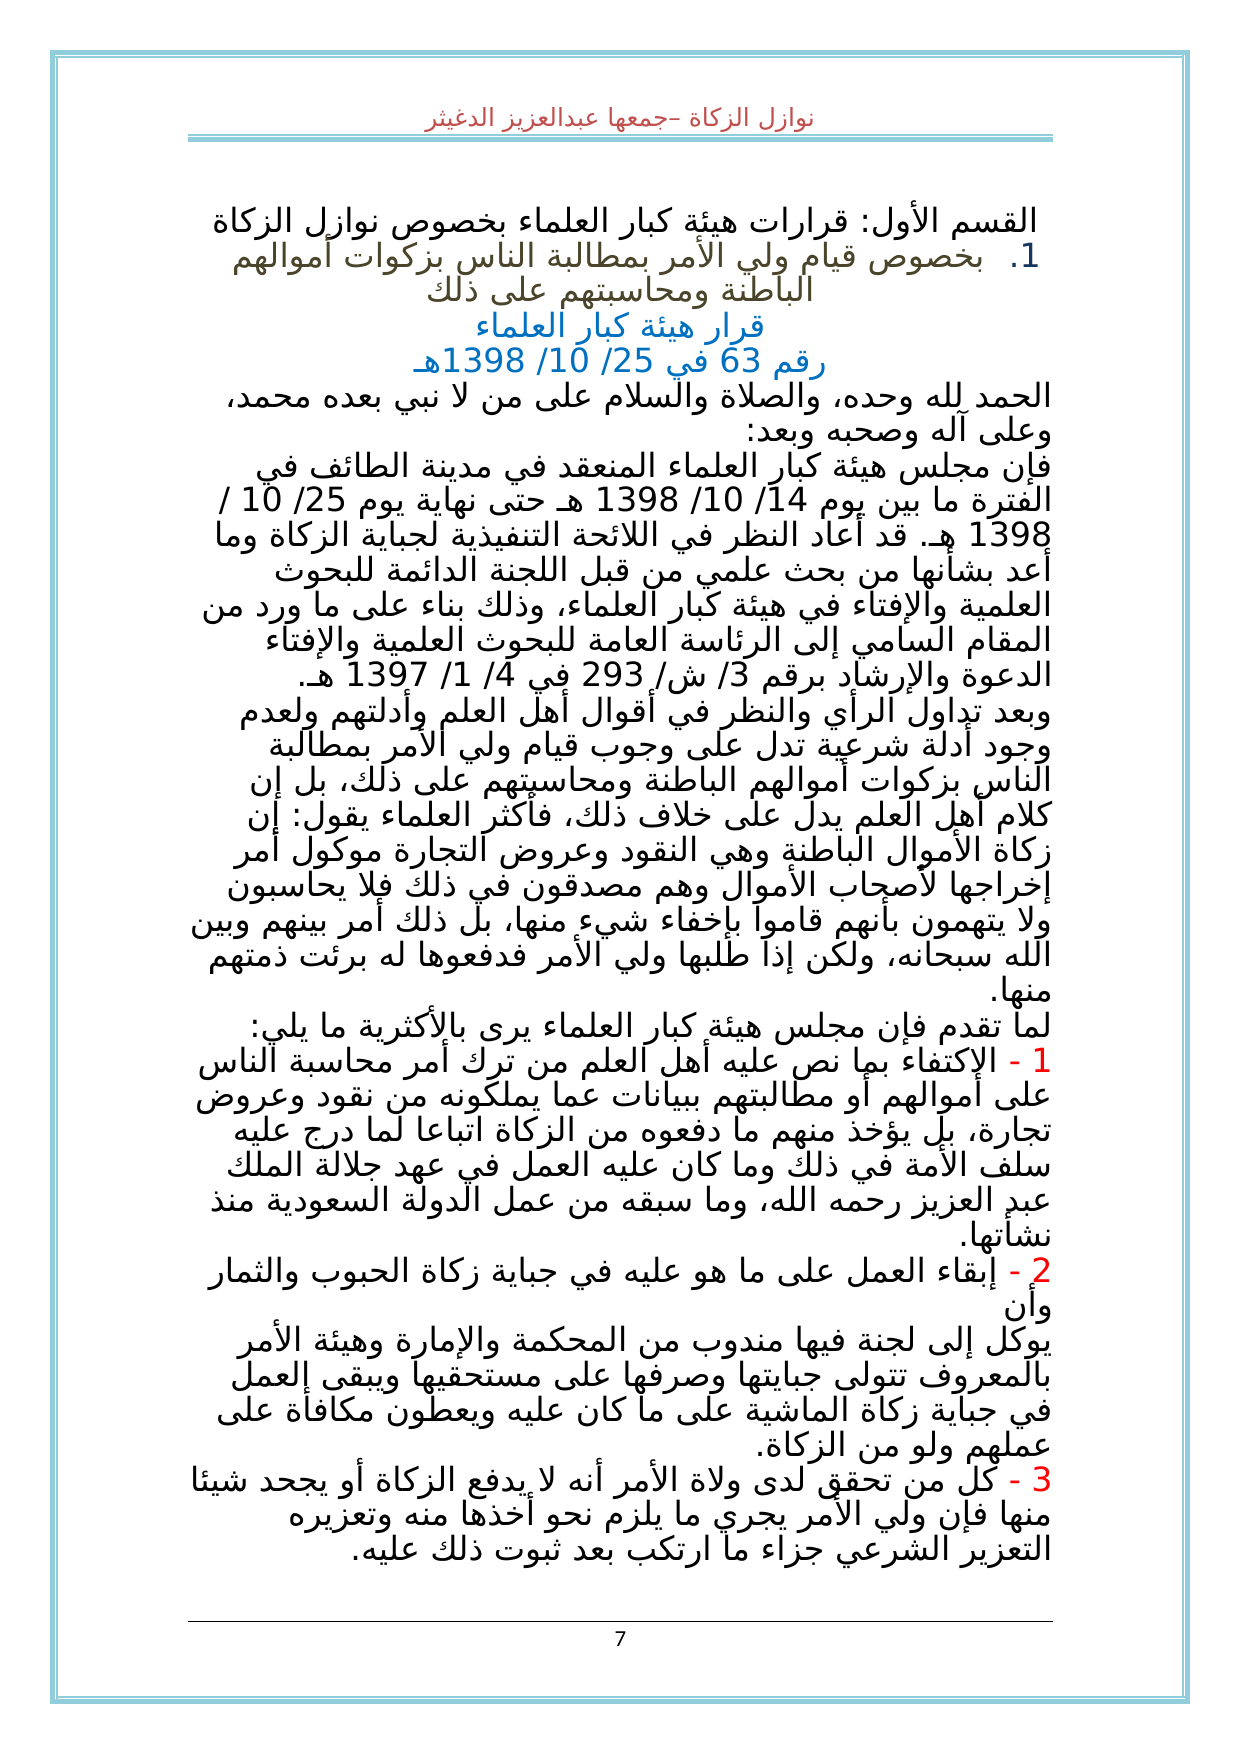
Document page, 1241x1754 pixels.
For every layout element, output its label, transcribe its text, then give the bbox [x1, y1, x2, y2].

text 3 - كل من تحقق لدى ولاة الأمر أنه لا يدفع الزكاة أو يجحد شيئا منها فإن ولي الأمر يجري ما يلزم نحو أخذها منه وتعزيره التعزير الشرعي جزاء ما ارتكب بعد ثبوت ذلك عليه. [187, 1464, 1053, 1569]
text وبعد تداول الرأي والنظر في أقوال أهل العلم وأدلتهم ولعدم وجود أدلة شرعية تدل على وجوب قيام ولي الأمر بمطالبة الناس بزكوات أموالهم الباطنة ومحاسبتهم على ذلك، بل إن كلام أهل العلم يدل على خلاف ذلك، فأكثر العلماء يقول: إن زكاة الأموال الباطنة وهي النقود وعروض التجارة موكول أمر إخراجها لأصحاب الأموال وهم مصدقون في ذلك فلا يحاسبون ولا يتهمون بأنهم قاموا بإخفاء شيء منها، بل ذلك أمر بينهم وبين الله سبحانه، ولكن إذا طلبها ولي الأمر فدفعوها له برئت ذمتهم منها. [187, 694, 1053, 1009]
text فإن مجلس هيئة كبار العلماء المنعقد في مدينة الطائف في الفترة ما بين يوم 14/ 10/ 1398 هـ حتى نهاية يوم 25/ 10 / 1398 هـ. قد أعاد النظر في اللائحة التنفيذية لجباية الزكاة وما أعد بشأنها من بحث علمي من قبل اللجنة الدائمة للبحوث العلمية والإفتاء في هيئة كبار العلماء، وذلك بناء على ما ورد من المقام السامي إلى الرئاسة العامة للبحوث العلمية والإفتاء الدعوة والإرشاد برقم 3/ ش/ 293 في 4/ 1/ 1397 هـ. [187, 449, 1053, 694]
text لما تقدم فإن مجلس هيئة كبار العلماء يرى بالأكثرية ما يلي: [187, 1009, 1053, 1044]
text 2 - إبقاء العمل على ما هو عليه في جباية زكاة الحبوب والثمار وأن [187, 1254, 1053, 1324]
text قرار هيئة كبار العلماء [187, 310, 1053, 345]
text الحمد لله وحده، والصلاة والسلام على من لا نبي بعده محمد، وعلى آله وصحبه وبعد: [187, 379, 1053, 449]
list بخصوص قيام ولي الأمر بمطالبة الناس بزكوات أموالهم الباطنة ومحاسبتهم على ذلك [187, 240, 1053, 310]
text 1 - الاكتفاء بما نص عليه أهل العلم من ترك أمر محاسبة الناس على أموالهم أو مطالبتهم ببيانات عما يملكونه من نقود وعروض تجارة، بل يؤخذ منهم ما دفعوه من الزكاة اتباعا لما درج عليه سلف الأمة في ذلك وما كان عليه العمل في عهد جلالة الملك عبد العزيز رحمه الله، وما سبقه من عمل الدولة السعودية منذ نشأتها. [187, 1044, 1053, 1254]
text القسم الأول: قرارات هيئة كبار العلماء بخصوص نوازل الزكاة [187, 205, 1053, 240]
text يوكل إلى لجنة فيها مندوب من المحكمة والإمارة وهيئة الأمر بالمعروف تتولى جبايتها وصرفها على مستحقيها ويبقى العمل في جباية زكاة الماشية على ما كان عليه ويعطون مكافأة على عملهم ولو من الزكاة. [187, 1324, 1053, 1464]
text رقم 63 في 25/ 10/ 1398هـ [187, 345, 1053, 379]
